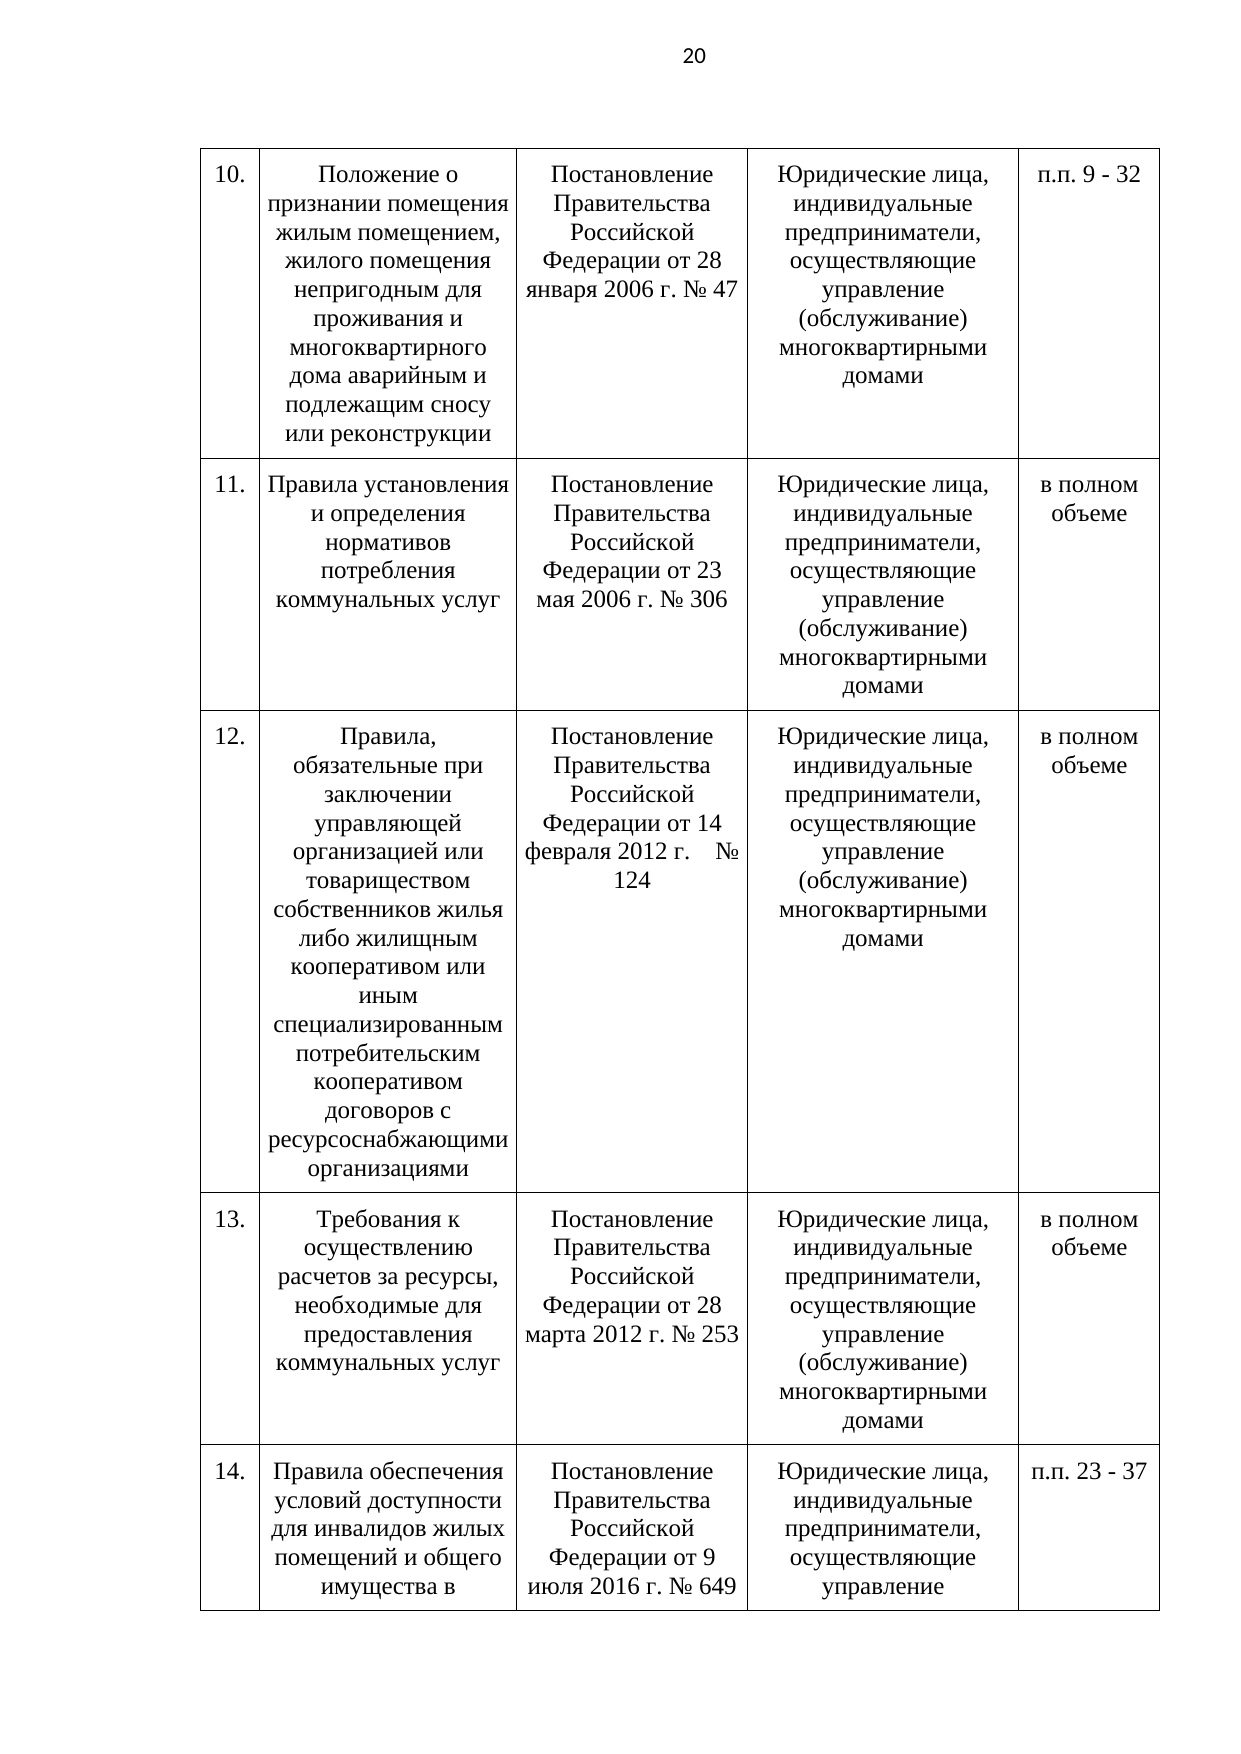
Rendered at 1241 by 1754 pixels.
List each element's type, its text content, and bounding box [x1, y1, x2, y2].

table_cell Положение о признании помещения жилым помещением, жилого помещения непригодным для проживания и многоквартирного дома аварийным и подлежащим сносу или реконструкции [260, 149, 516, 457]
table_cell Постановление Правительства Российской Федерации от 28 января 2006 г. № 47 [517, 149, 747, 457]
table_cell п.п. 9 - 32 [1019, 149, 1159, 457]
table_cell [748, 1445, 1018, 1610]
table_cell в полном объеме [1019, 1193, 1159, 1444]
table_cell Юридические лица, индивидуальные предприниматели, осуществляющие управление (обслуживание) многоквартирными домами [748, 1193, 1018, 1444]
table_cell 14. [201, 1445, 259, 1610]
table_cell п.п. 23 - 37 [1019, 1445, 1159, 1610]
table_cell Юридические лица, индивидуальные предприниматели, осуществляющие управление (обслуживание) многоквартирными домами [748, 711, 1018, 1192]
table_cell 10. [201, 149, 259, 457]
table_cell в полном объеме [1019, 459, 1159, 710]
table_cell 13. [201, 1193, 259, 1444]
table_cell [260, 1445, 516, 1610]
table_cell Требования к осуществлению расчетов за ресурсы, необходимые для предоставления коммунальных услуг [260, 1193, 516, 1444]
table_cell Постановление Правительства Российской Федерации от 23 мая 2006 г. № 306 [517, 459, 747, 710]
table_cell Юридические лица, индивидуальные предприниматели, осуществляющие управление (обслуживание) многоквартирными домами [748, 459, 1018, 710]
table_cell Постановление Правительства Российской Федерации от 28 марта 2012 г. № 253 [517, 1193, 747, 1444]
table_cell в полном объеме [1019, 711, 1159, 1192]
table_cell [748, 149, 1018, 457]
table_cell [517, 1445, 747, 1610]
table_cell Правила, обязательные при заключении управляющей организацией или товариществом собственников жилья либо жилищным кооперативом или иным специализированным потребительским кооперативом договоров с ресурсоснабжающими организациями [260, 711, 516, 1192]
table_cell Постановление Правительства Российской Федерации от 14 февраля 2012 г. № 124 [517, 711, 747, 1192]
table_cell 12. [201, 711, 259, 1192]
table_cell Правила установления и определения нормативов потребления коммунальных услуг [260, 459, 516, 710]
table_cell 11. [201, 459, 259, 710]
